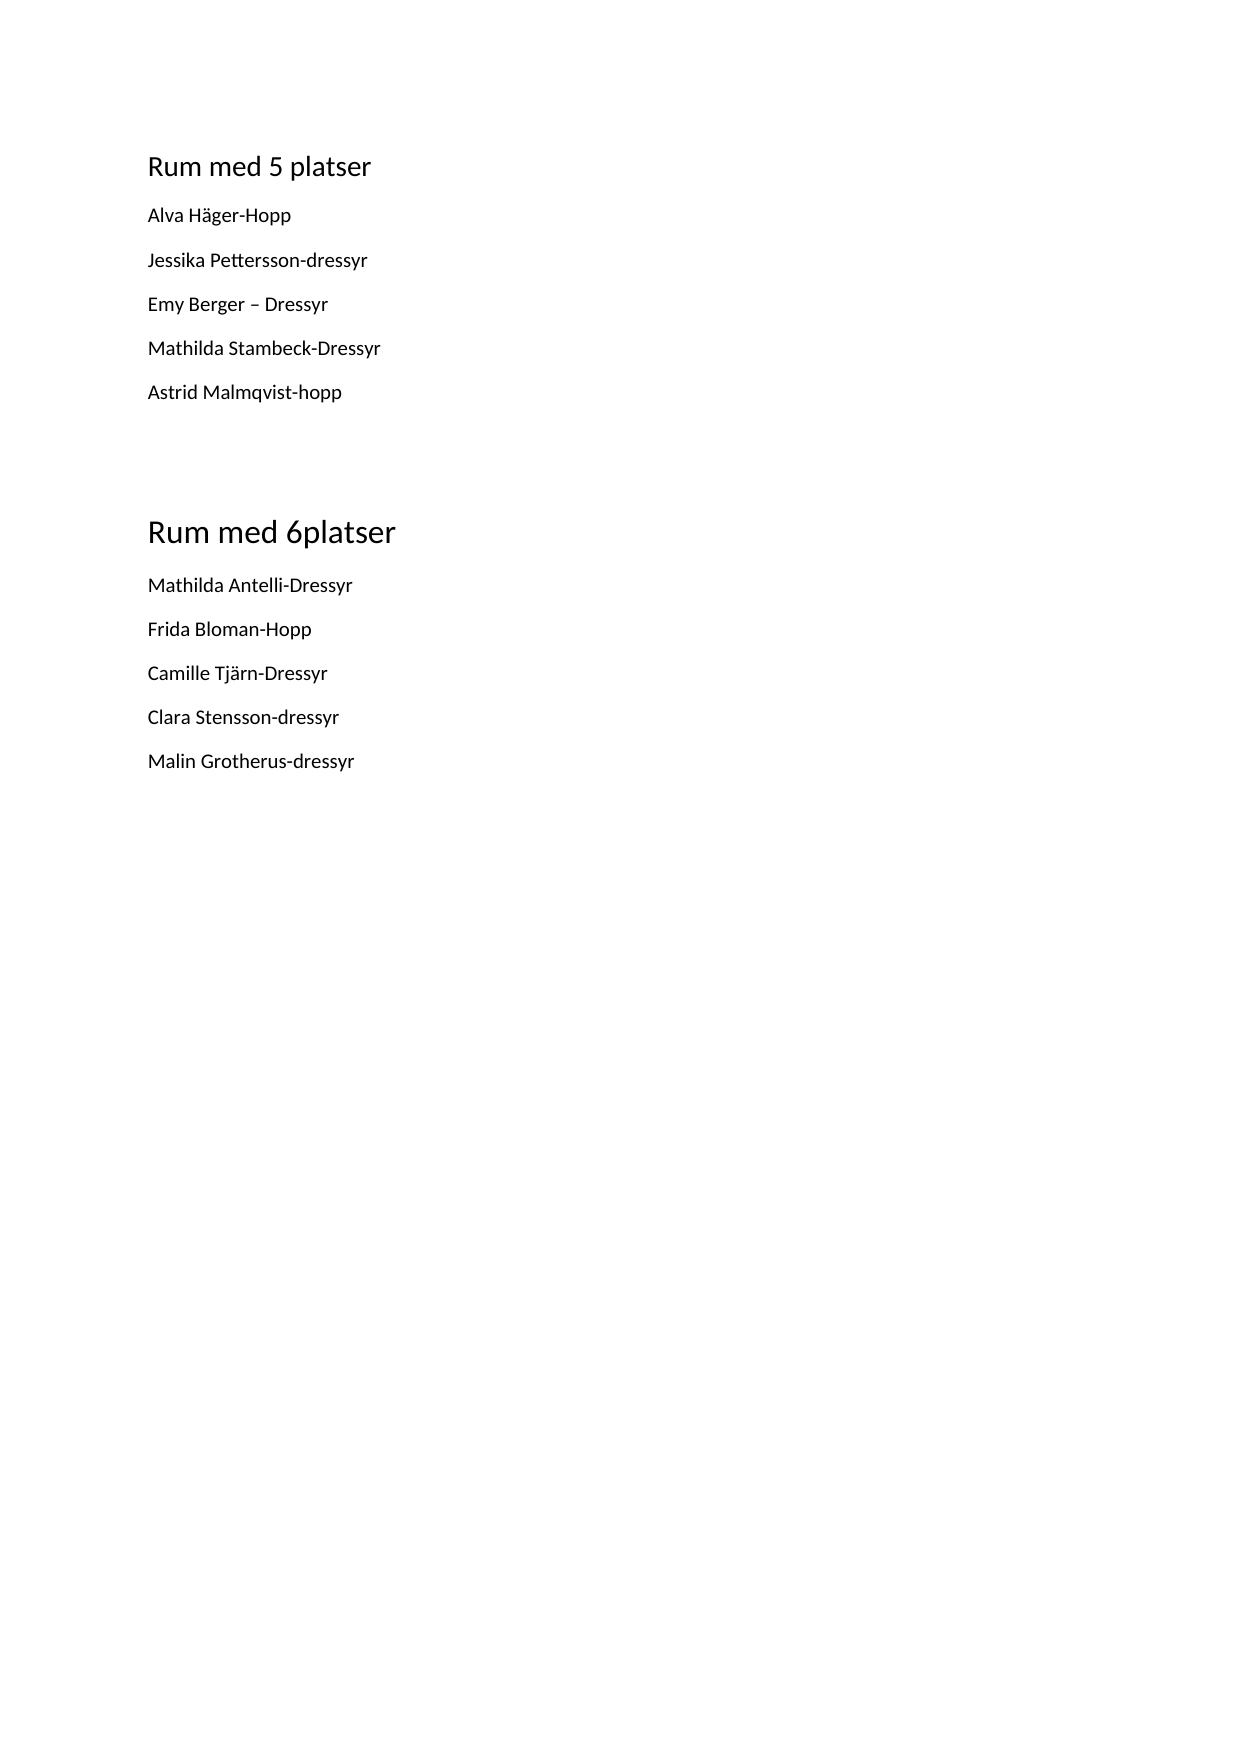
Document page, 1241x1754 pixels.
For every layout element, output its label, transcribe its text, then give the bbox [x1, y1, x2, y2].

text Emy Berger – Dressyr [148, 291, 1093, 316]
text Alva Häger-Hopp [148, 203, 1093, 228]
text Mathilda Stambeck-Dressyr [148, 335, 1093, 360]
text Clara Stensson-dressyr [148, 704, 1093, 729]
text Mathilda Antelli-Dressyr [148, 572, 1093, 597]
text Camille Tjärn-Dressyr [148, 660, 1093, 685]
text Jessika Pettersson-dressyr [148, 247, 1093, 272]
text Rum med 5 platser [148, 148, 1093, 183]
text Malin Grotherus-dressyr [148, 748, 1093, 773]
text Rum med 6platser [148, 511, 1093, 552]
text Astrid Malmqvist-hopp [148, 379, 1093, 404]
text Frida Bloman-Hopp [148, 616, 1093, 641]
